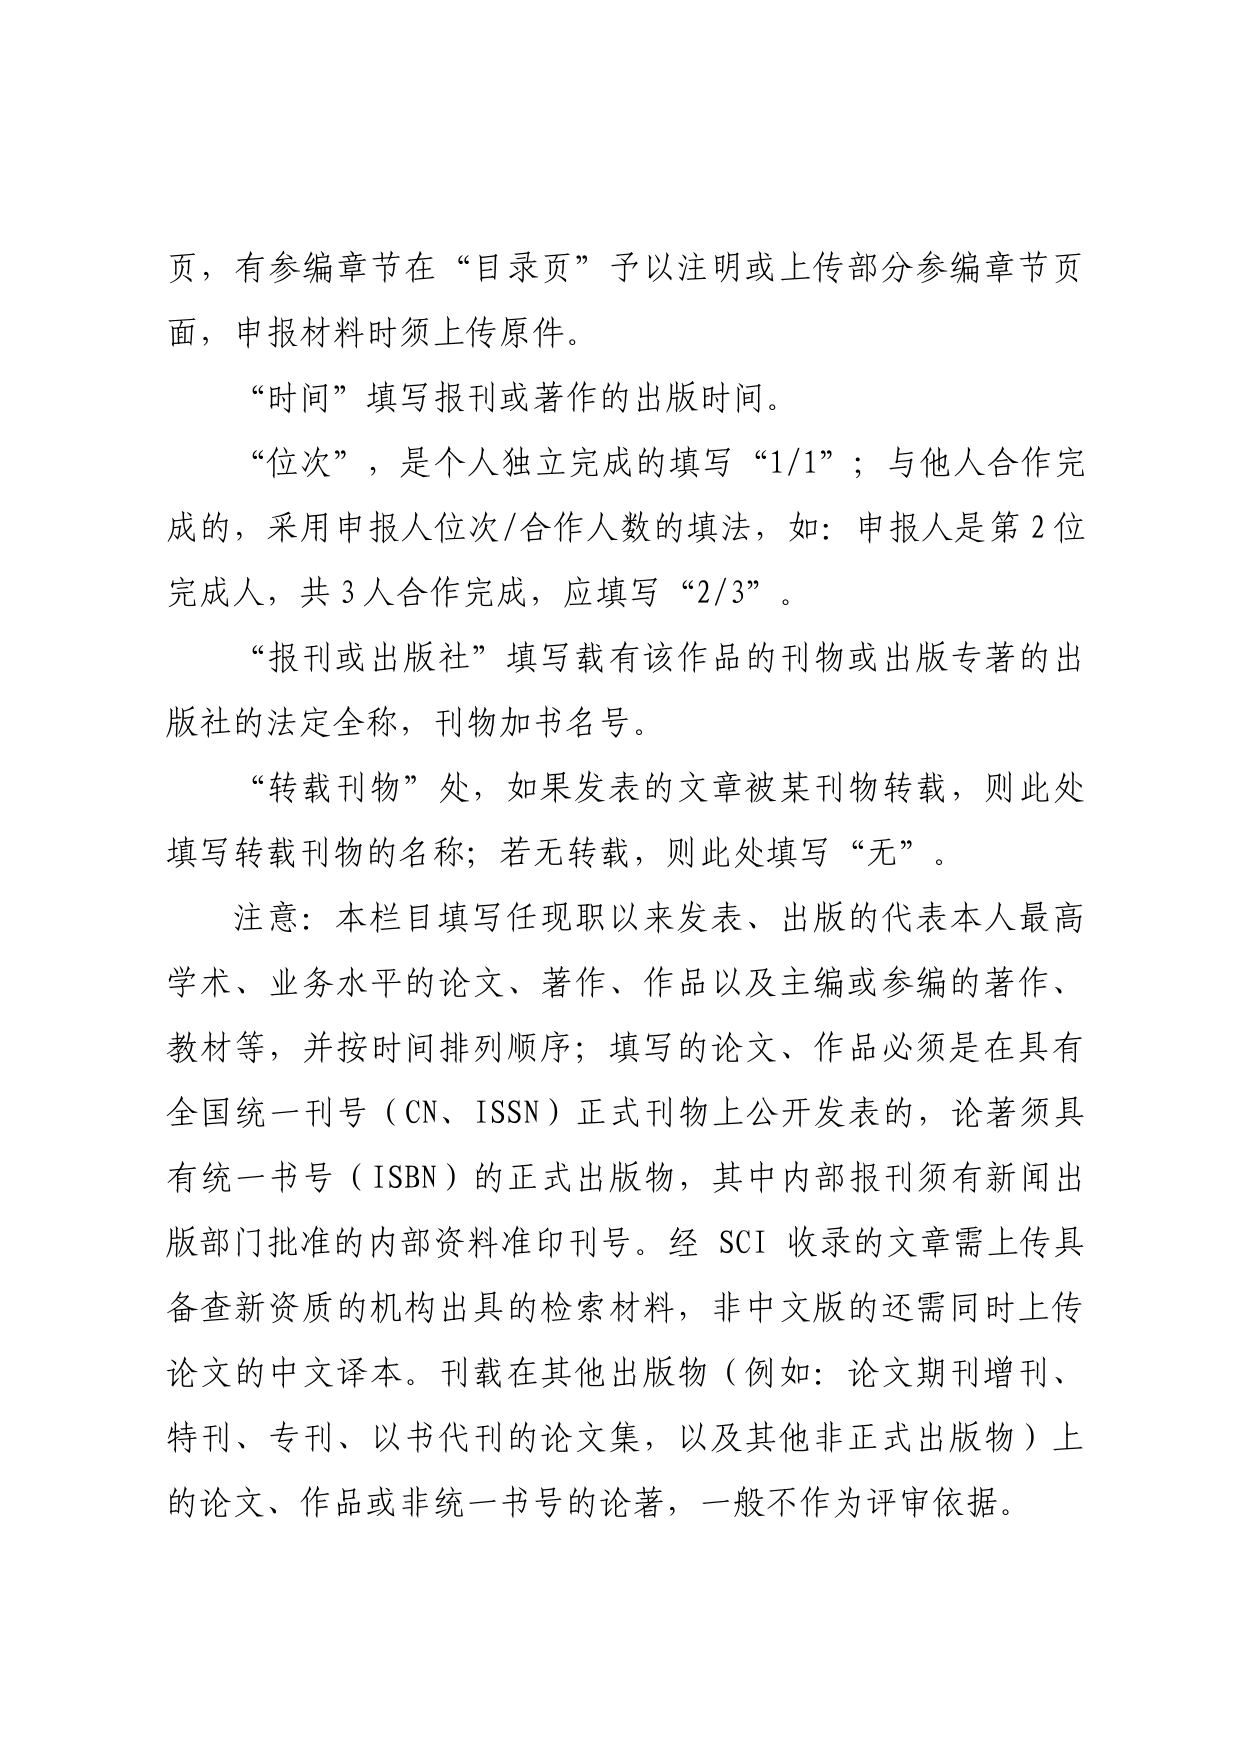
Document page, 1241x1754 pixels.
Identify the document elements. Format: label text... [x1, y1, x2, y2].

text “转载刊物”处，如果发表的文章被某刊物转载，则此处填写转载刊物的名称；若无转载，则此处填写“无”。 [165, 753, 1087, 883]
text “位次”，是个人独立完成的填写“1/1”；与他人合作完成的，采用申报人位次/合作人数的填法，如：申报人是第2位完成人，共3人合作完成，应填写“2/3”。 [165, 428, 1087, 623]
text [165, 233, 1087, 363]
text 注意：本栏目填写任现职以来发表、出版的代表本人最高学术、业务水平的论文、著作、作品以及主编或参编的著作、教材等，并按时间排列顺序；填写的论文、作品必须是在具有全国统一刊号（CN、ISSN）正式刊物上公开发表的，论著须具有统一书号（ISBN）的正式出版物，其中内部报刊须有新闻出版部门批准的内部资料准印刊号。经 SCI 收录的文章需上传具备查新资质的机构出具的检索材料，非中文版的还需同时上传论文的中文译本。刊载在其他出版物（例如：论文期刊增刊、特刊、专刊、以书代刊的论文集，以及其他非正式出版物）上的论文、作品或非统一书号的论著，一般不作为评审依据。 [165, 883, 1087, 1533]
text “报刊或出版社”填写载有该作品的刊物或出版专著的出版社的法定全称，刊物加书名号。 [165, 623, 1087, 753]
text “时间”填写报刊或著作的出版时间。 [165, 363, 1087, 428]
